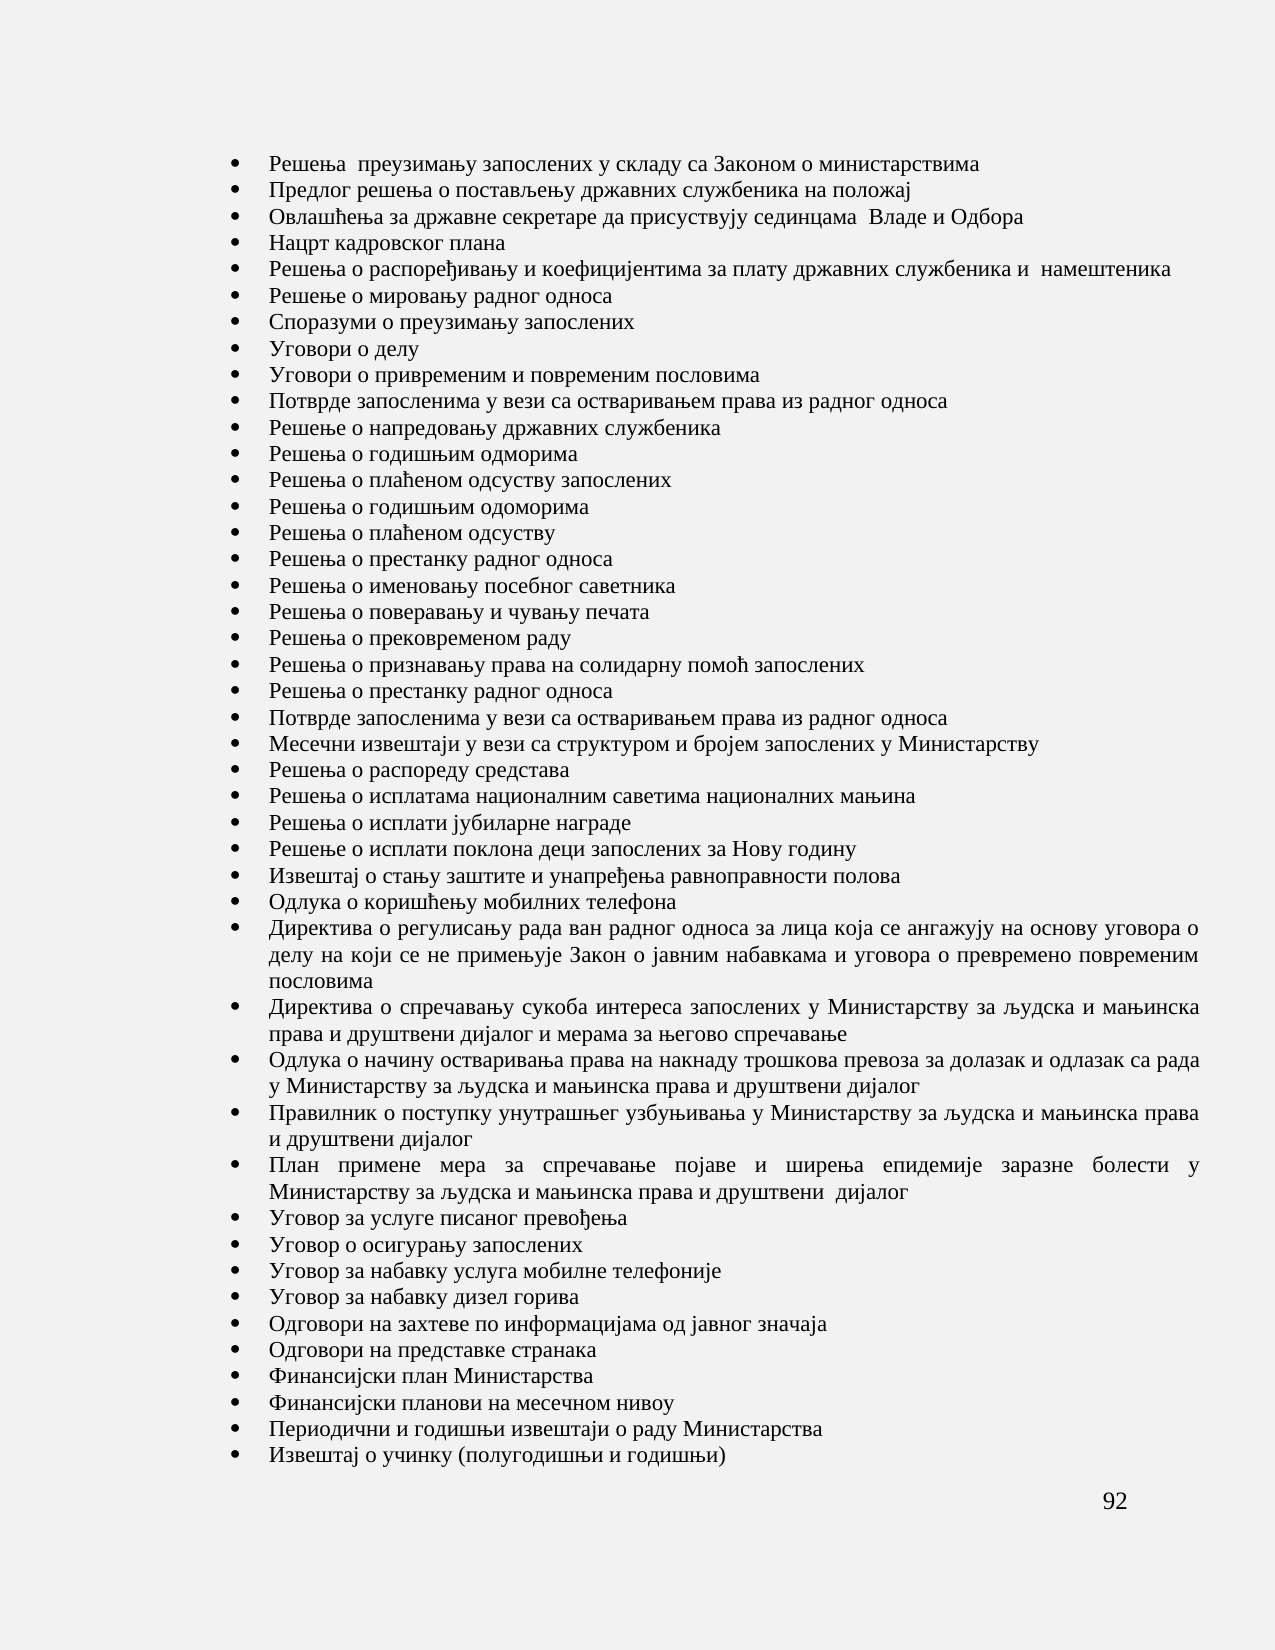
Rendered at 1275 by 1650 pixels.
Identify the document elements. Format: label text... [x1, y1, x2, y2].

list Решења о плаћеном одсуству запослених [231, 466, 1201, 493]
list План примене мера за спречавање појаве и ширења епидемије заразне болести у Министарству за људска и мањинска права и друштвени дијалог [231, 1152, 1201, 1204]
list Решења о признавању права на солидарну помоћ запослених [231, 651, 1201, 677]
list Овлашћења за државне секретаре да присуствују сединцама Владе и Одбора [231, 203, 1201, 229]
list Решења о поверавању и чувању печата [231, 598, 1201, 624]
list Уговор за набавку услуга мобилне телефоније [231, 1257, 1201, 1283]
list Решења о плаћеном одсуству [231, 519, 1201, 545]
list Одлука о начину остваривања права на накнаду трошкова превоза за долазак и одлазак са рада у Министарству за људска и мањинска права и друштвени дијалог [231, 1046, 1201, 1099]
list Периодични и годишњи извештаји о раду Министарства [231, 1415, 1201, 1441]
list Директива о регулисању рада ван радног односа за лица која се ангажују на основу уговора о делу на који се не примењује Закон о јавним набавкама и уговора о превремено повременим пословима [231, 914, 1201, 993]
list Финансијски план Министарства [231, 1362, 1201, 1389]
list Финансијски планови на месечном нивоу [231, 1389, 1201, 1415]
list Одлука о коришћењу мобилних телефона [231, 888, 1201, 914]
list Решења о распоређивању и коефицијентима за плату државних службеника и намештеника [231, 256, 1201, 282]
list Уговор о осигурању запослених [231, 1231, 1201, 1257]
list Решења преузимању запослених у складу са Законом о министарствима [231, 150, 1201, 176]
list Одговори на представке странака [231, 1336, 1201, 1362]
list Директива о спречавању сукоба интереса запослених у Министарству за људска и мањинска права и друштвени дијалог и мерама за његово спречавање [231, 993, 1201, 1046]
list Решења о исплатама националним саветима националних мањина [231, 783, 1201, 809]
list Решење о напредовању државних службеника [231, 414, 1201, 440]
list Решења о годишњим одоморима [231, 493, 1201, 519]
list Правилник о поступку унутрашњег узбуњивања у Министарству за људска и мањинска права и друштвени дијалог [231, 1099, 1201, 1152]
list Споразуми о преузимању запослених [231, 308, 1201, 334]
list Решења о престанку радног односа [231, 545, 1201, 572]
list Потврде запосленима у вези са остваривањем права из радног односа [231, 703, 1201, 730]
list Решење о исплати поклона деци запослених за Нову годину [231, 835, 1201, 862]
list Месечни извештаји у вези са структуром и бројем запослених у Министарству [231, 730, 1201, 756]
list Нацрт кадровског плана [231, 229, 1201, 256]
list Уговори о привременим и повременим пословима [231, 361, 1201, 387]
list Потврде запосленима у вези са остваривањем права из радног односа [231, 387, 1201, 414]
list Извештај о учинку (полугодишњи и годишњи) [231, 1441, 1201, 1468]
list Решења о распореду средстава [231, 756, 1201, 783]
list Решења о годишњим одморима [231, 440, 1201, 466]
list Решења о исплати јубиларне награде [231, 809, 1201, 835]
list Уговори о делу [231, 334, 1201, 361]
list Решење о мировању радног односа [231, 282, 1201, 308]
list Уговор за услуге писаног превођења [231, 1204, 1201, 1231]
list Решења о именовању посебног саветника [231, 572, 1201, 598]
list Решења о престанку радног односа [231, 677, 1201, 703]
list Извештај о стању заштите и унапређења равноправности полова [231, 862, 1201, 888]
list Предлог решења о постављењу државних службеника на положај [231, 176, 1201, 203]
list Решења о прековременом раду [231, 624, 1201, 651]
list Одговори на захтеве по информацијама од јавног значаја [231, 1310, 1201, 1336]
list Уговор за набавку дизел горива [231, 1283, 1201, 1310]
